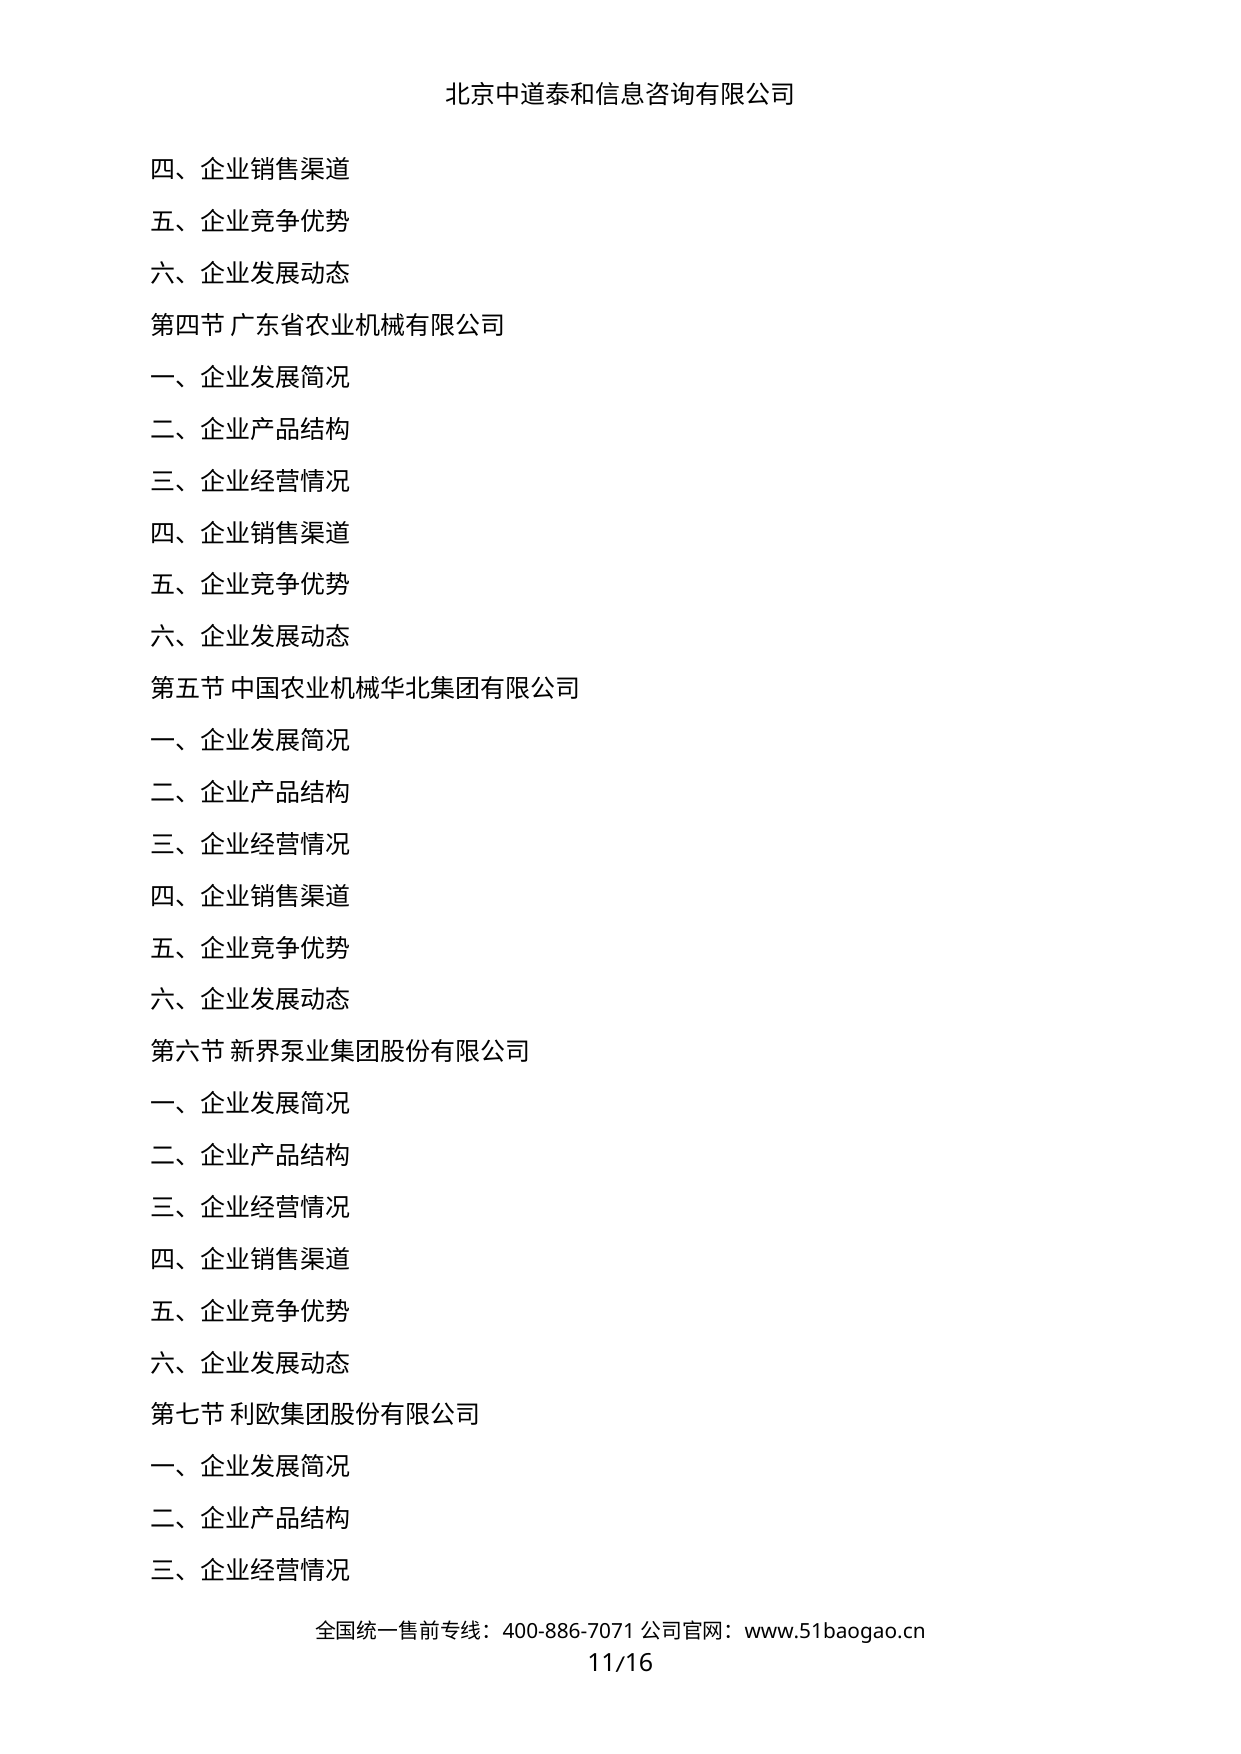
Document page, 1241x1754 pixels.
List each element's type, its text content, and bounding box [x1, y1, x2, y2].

text 二、企业产品结构 [150, 772, 1090, 809]
text 六、企业发展动态 [150, 1343, 1090, 1379]
text 二、企业产品结构 [150, 1499, 1090, 1535]
text 第五节 中国农业机械华北集团有限公司 [150, 669, 1090, 705]
text 三、企业经营情况 [150, 824, 1090, 861]
text 四、企业销售渠道 [150, 1239, 1090, 1276]
text 四、企业销售渠道 [150, 513, 1090, 549]
text 五、企业竞争优势 [150, 565, 1090, 601]
text 第四节 广东省农业机械有限公司 [150, 306, 1090, 342]
text 三、企业经营情况 [150, 1187, 1090, 1224]
text 第六节 新界泵业集团股份有限公司 [150, 1032, 1090, 1068]
text 一、企业发展简况 [150, 1447, 1090, 1483]
text 二、企业产品结构 [150, 409, 1090, 446]
text 五、企业竞争优势 [150, 202, 1090, 238]
text 一、企业发展简况 [150, 1084, 1090, 1120]
text 第七节 利欧集团股份有限公司 [150, 1395, 1090, 1431]
text 四、企业销售渠道 [150, 876, 1090, 912]
text 五、企业竞争优势 [150, 928, 1090, 964]
text 三、企业经营情况 [150, 461, 1090, 497]
text 五、企业竞争优势 [150, 1291, 1090, 1327]
text 一、企业发展简况 [150, 357, 1090, 394]
text 四、企业销售渠道 [150, 150, 1090, 186]
text 六、企业发展动态 [150, 617, 1090, 653]
text 一、企业发展简况 [150, 721, 1090, 757]
text 六、企业发展动态 [150, 980, 1090, 1016]
text 二、企业产品结构 [150, 1136, 1090, 1172]
text 三、企业经营情况 [150, 1551, 1090, 1587]
text 六、企业发展动态 [150, 254, 1090, 290]
